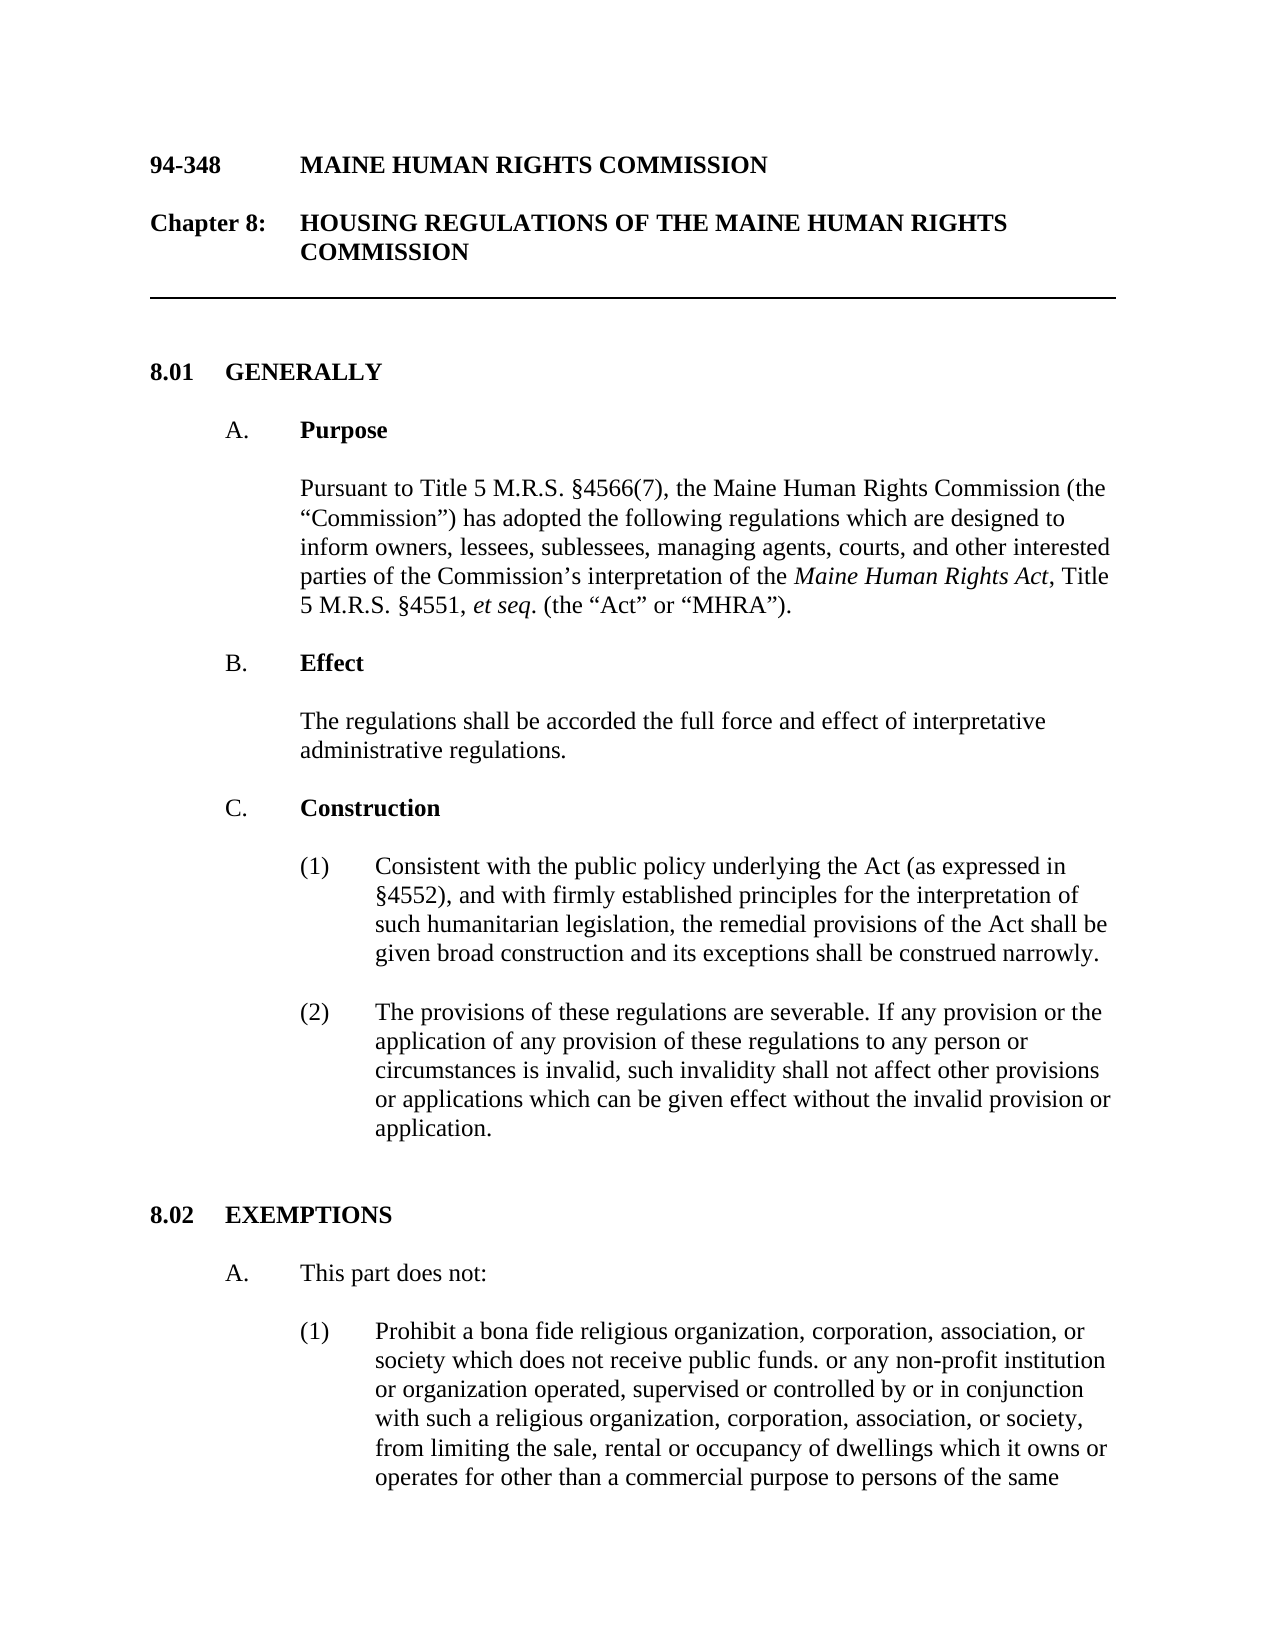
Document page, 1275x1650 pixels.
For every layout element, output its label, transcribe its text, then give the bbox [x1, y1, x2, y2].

text (1) Consistent with the public policy underlying the Act (as expressed in §4552), and with firmly established principles for the interpretation of such humanitarian legislation, the remedial provisions of the Act shall be given broad construction and its exceptions shall be construed narrowly. [300, 851, 1125, 967]
text Pursuant to Title 5 M.R.S. §4566(7), the Maine Human Rights Commission (the “Commission”) has adopted the following regulations which are designed to inform owners, lessees, sublessees, managing agents, courts, and other interested parties of the Commission’s interpretation of the Maine Human Rights Act, Title 5 M.R.S. §4551, et seq. (the “Act” or “MHRA”). [300, 473, 1125, 619]
text A. Purpose [150, 415, 1125, 444]
text B. Effect [150, 648, 1125, 677]
text 8.02 EXEMPTIONS [150, 1200, 1125, 1229]
text Chapter 8: HOUSING REGULATIONS OF THE MAINE HUMAN RIGHTS COMMISSION [150, 208, 1153, 266]
text 8.01 GENERALLY [150, 357, 1125, 386]
text 94-348 MAINE HUMAN RIGHTS COMMISSION [150, 150, 1125, 179]
text The regulations shall be accorded the full force and effect of interpretative administrative regulations. [300, 706, 1125, 764]
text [300, 1316, 1125, 1491]
text C. Construction [150, 793, 1125, 822]
text A. This part does not: [150, 1258, 1125, 1287]
text (2) The provisions of these regulations are severable. If any provision or the application of any provision of these regulations to any person or circumstances is invalid, such invalidity shall not affect other provisions or applications which can be given effect without the invalid provision or application. [300, 996, 1125, 1142]
